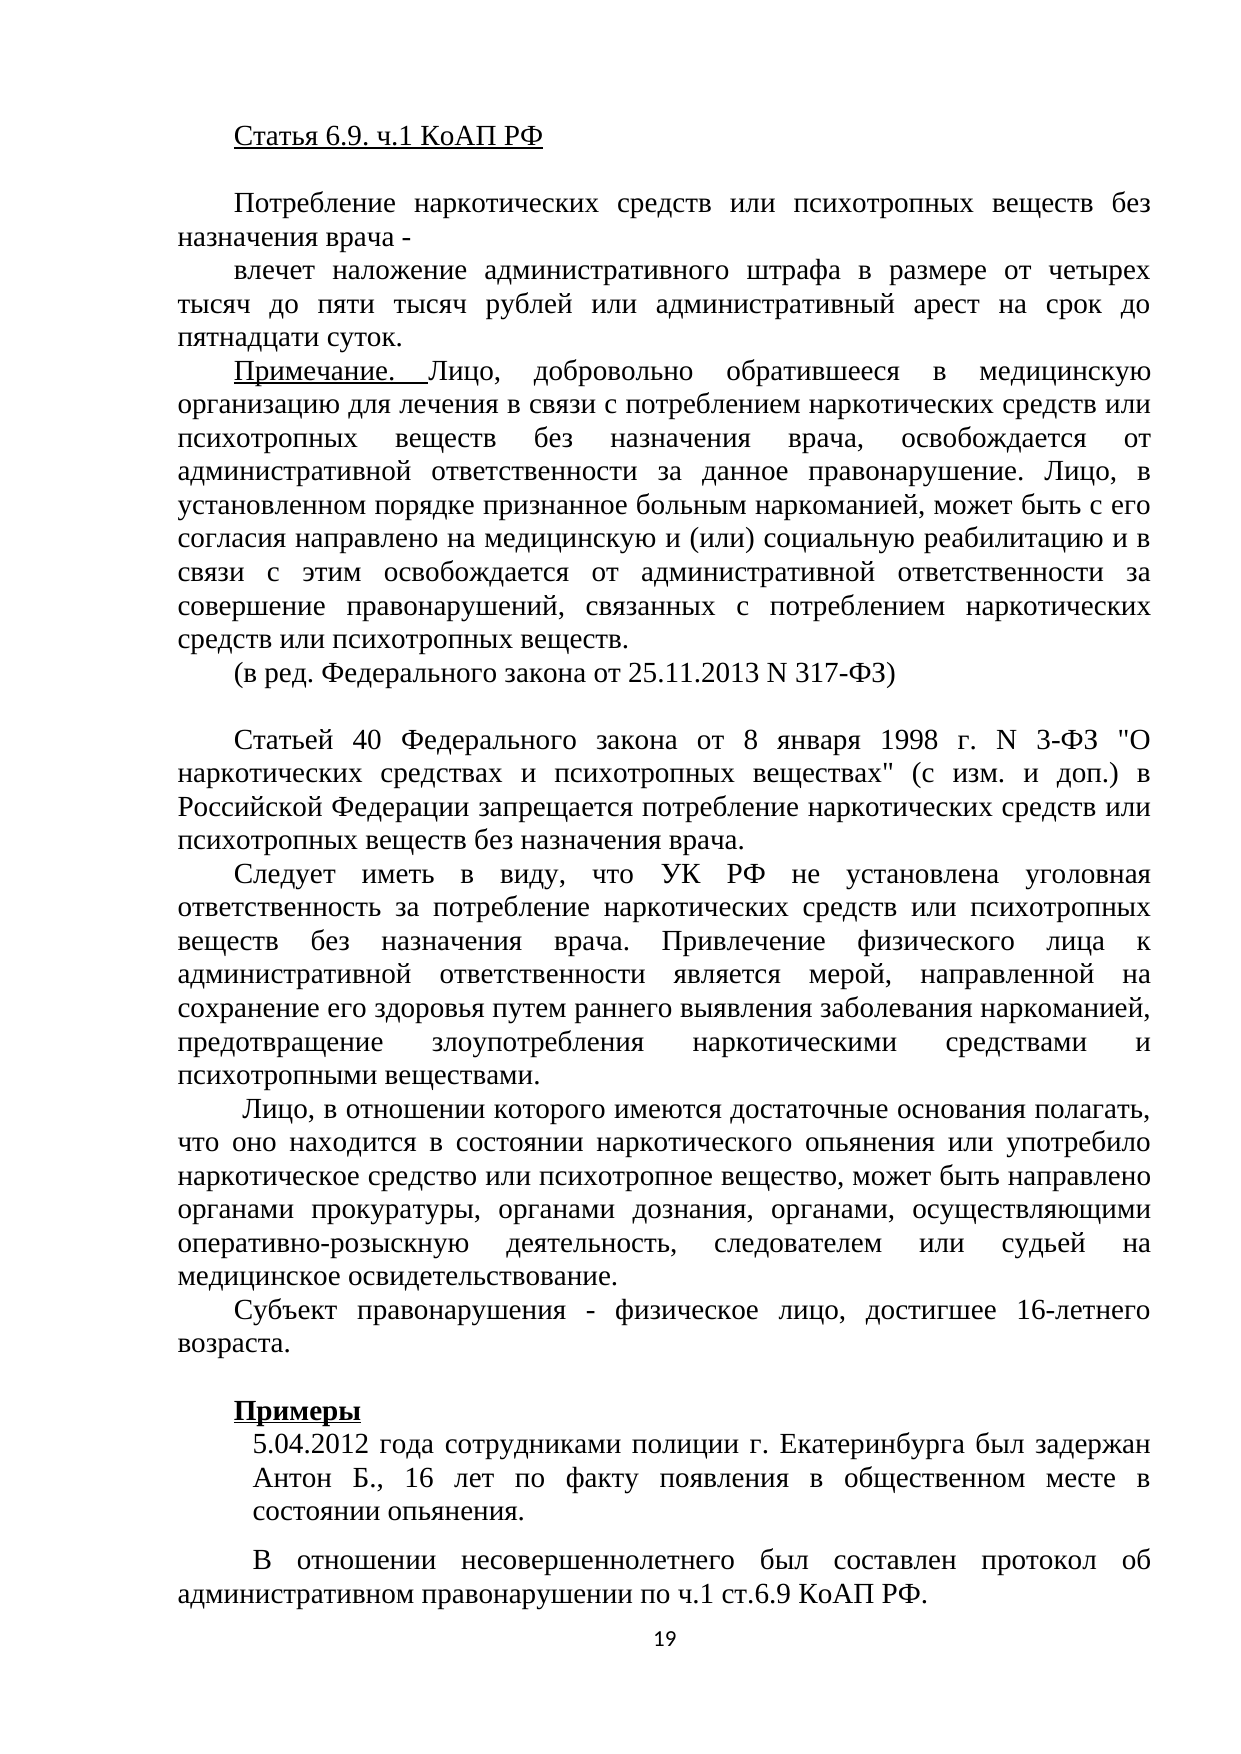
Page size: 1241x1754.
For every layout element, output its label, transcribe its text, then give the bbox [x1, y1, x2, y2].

text Примечание. Лицо, добровольно обратившееся в медицинскую организацию для лечения в связи с потреблением наркотических средств или психотропных веществ без назначения врача, освобождается от административной ответственности за данное правонарушение. Лицо, в установленном порядке признанное больным наркоманией, может быть с его согласия направлено на медицинскую и (или) социальную реабилитацию и в связи с этим освобождается от административной ответственности за совершение правонарушений, связанных с потреблением наркотических средств или психотропных веществ. [177, 353, 1152, 655]
text Следует иметь в виду, что УК РФ не установлена уголовная ответственность за потребление наркотических средств или психотропных веществ без назначения врача. Привлечение физического лица к административной ответственности является мерой, направленной на сохранение его здоровья путем раннего выявления заболевания наркоманией, предотвращение злоупотребления наркотическими средствами и психотропными веществами. [177, 856, 1152, 1091]
text Лицо, в отношении которого имеются достаточные основания полагать, что оно находится в состоянии наркотического опьянения или употребило наркотическое средство или психотропное вещество, может быть направлено органами прокуратуры, органами дознания, органами, осуществляющими оперативно-розыскную деятельность, следователем или судьей на медицинское освидетельствование. [177, 1091, 1152, 1292]
text Статьей 40 Федерального закона от 8 января 1998 г. N 3-ФЗ "О наркотических средствах и психотропных веществах" (с изм. и доп.) в Российской Федерации запрещается потребление наркотических средств или психотропных веществ без назначения врача. [177, 722, 1152, 856]
text Примеры [177, 1393, 1152, 1426]
text 5.04.2012 года сотрудниками полиции г. Екатеринбурга был задержан Антон Б., 16 лет по факту появления в общественном месте в состоянии опьянения. [252, 1426, 1152, 1527]
text Субъект правонарушения - физическое лицо, достигшее 16-летнего возраста. [177, 1292, 1152, 1359]
text В отношении несовершеннолетнего был составлен протокол об административном правонарушении по ч.1 ст.6.9 КоАП РФ. [177, 1542, 1152, 1609]
text Потребление наркотических средств или психотропных веществ без назначения врача - [177, 185, 1152, 252]
text Статья 6.9. ч.1 КоАП РФ [177, 118, 1152, 152]
text (в ред. Федерального закона от 25.11.2013 N 317-ФЗ) [177, 655, 1152, 688]
text влечет наложение административного штрафа в размере от четырех тысяч до пяти тысяч рублей или административный арест на срок до пятнадцати суток. [177, 252, 1152, 353]
